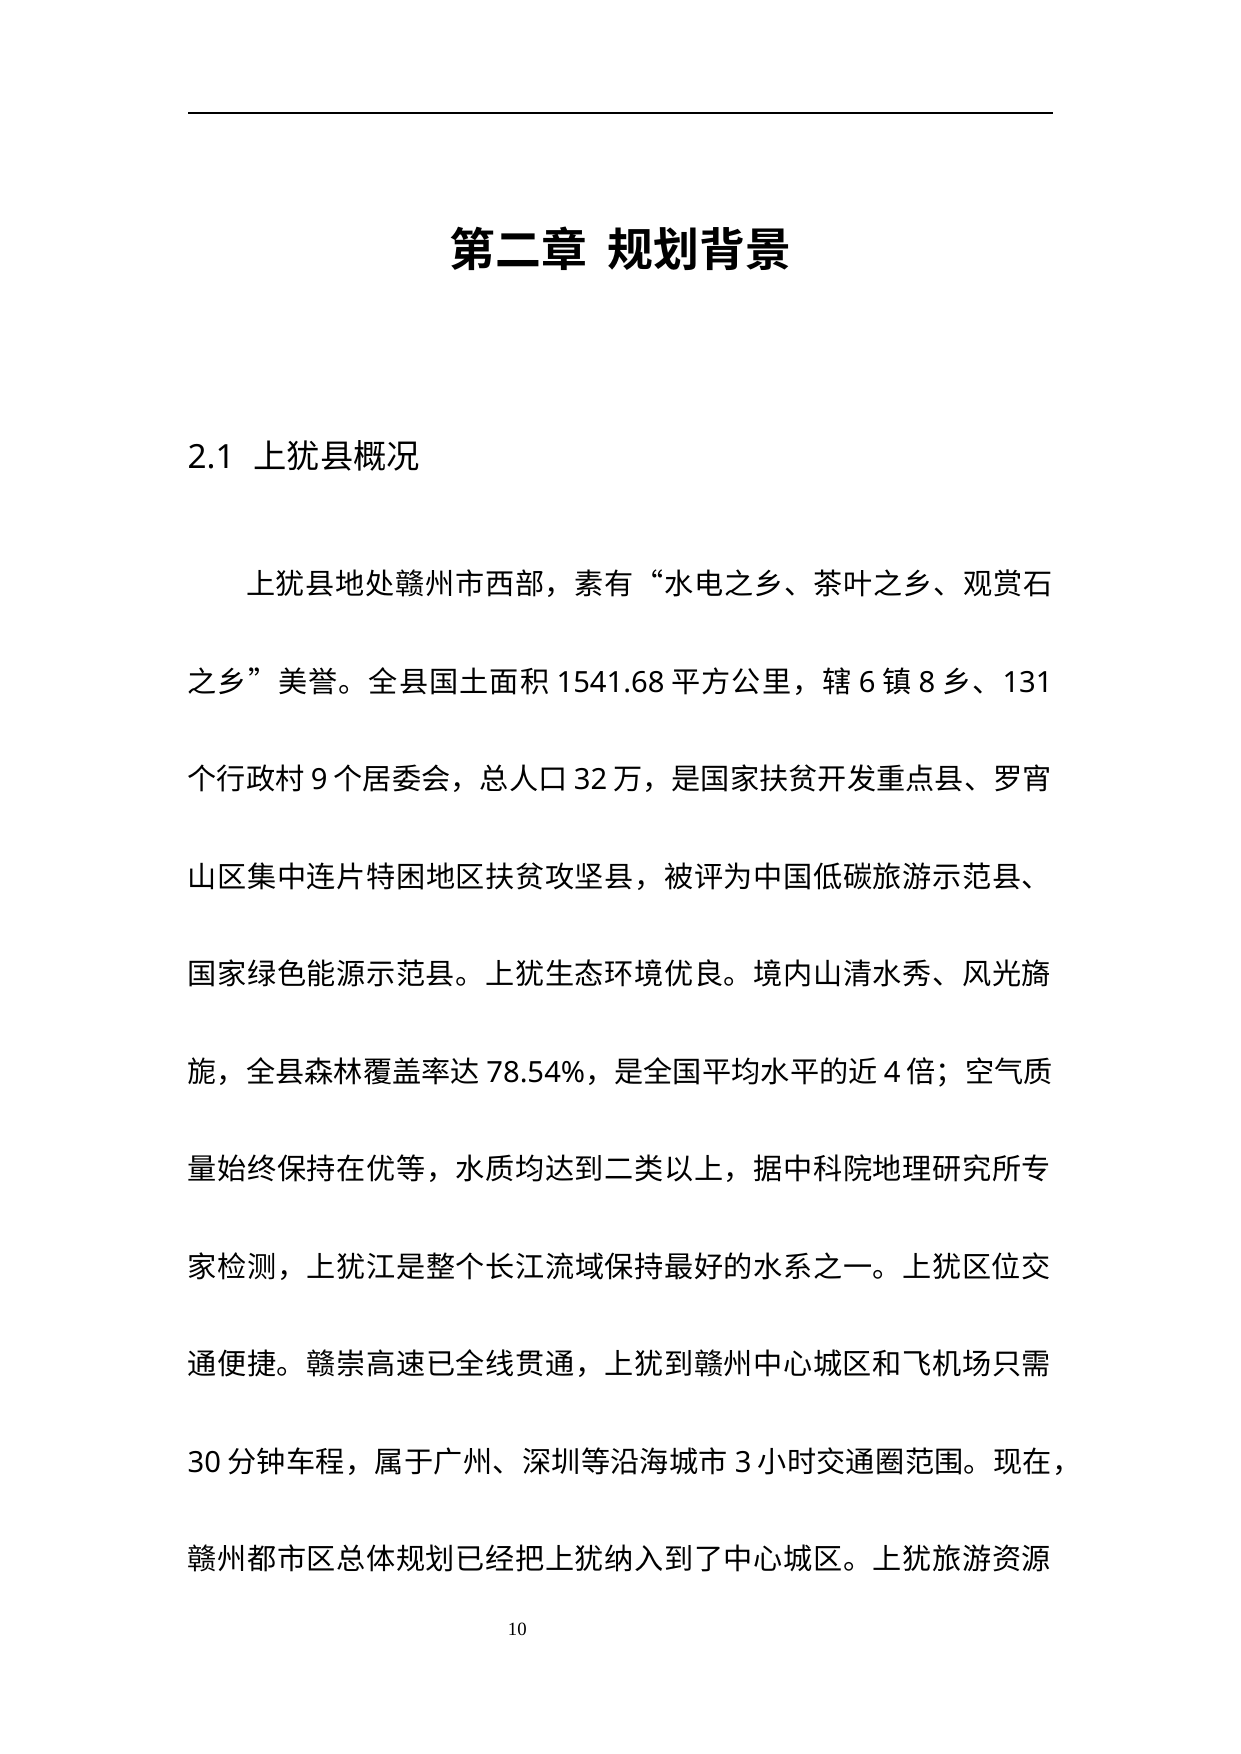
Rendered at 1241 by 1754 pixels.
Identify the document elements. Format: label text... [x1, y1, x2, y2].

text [187, 549, 1053, 1589]
subtitle 上犹县概况 [187, 422, 1053, 487]
subtitle 第二章 规划背景 [187, 197, 1053, 295]
